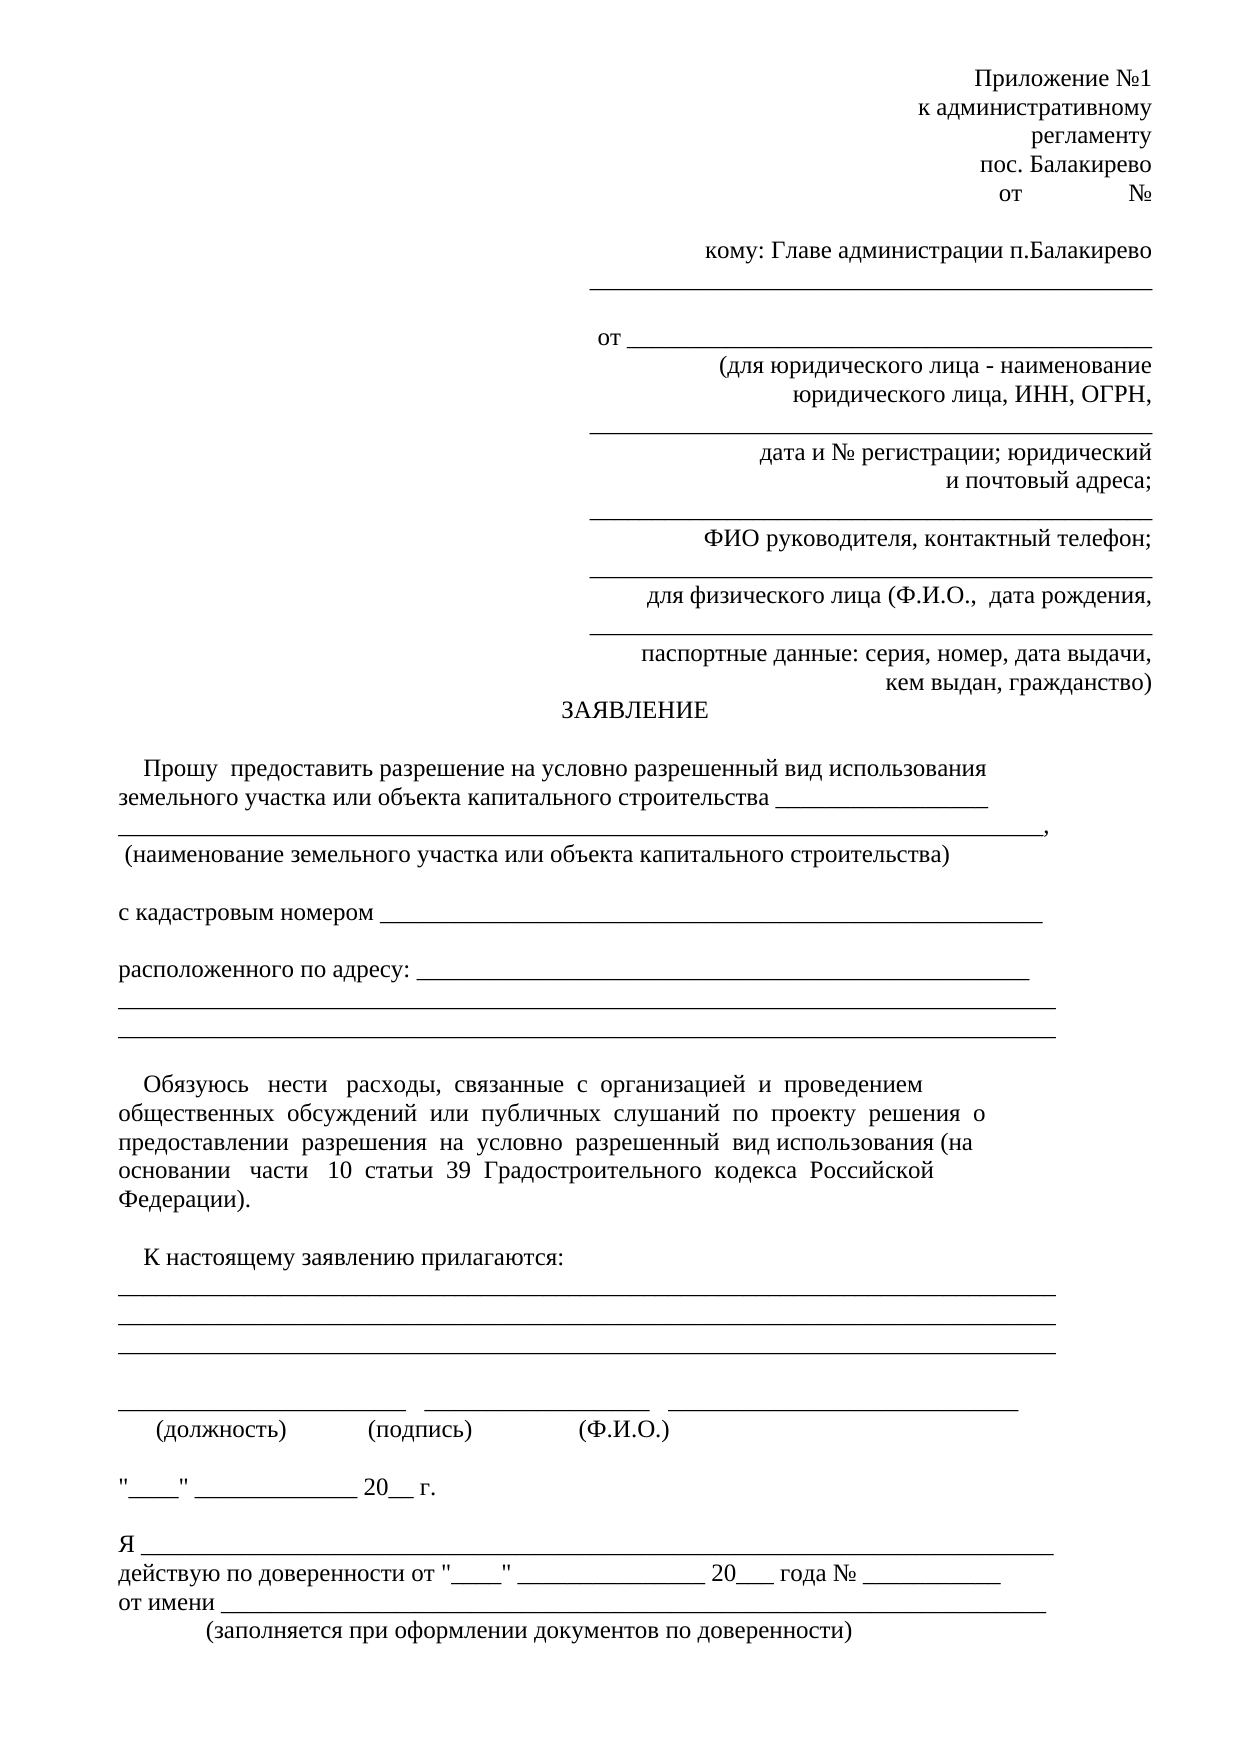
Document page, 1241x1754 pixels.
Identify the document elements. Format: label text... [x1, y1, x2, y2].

text _____________________________________________ [118, 609, 1152, 638]
text с кадастровым номером _____________________________________________________ [118, 897, 1152, 926]
text Я _________________________________________________________________________ [118, 1529, 1152, 1558]
text дата и № регистрации; юридический [118, 437, 1152, 466]
text расположенного по адресу: _________________________________________________ [118, 954, 1152, 983]
text кому: Главе администрации п.Балакирево [118, 236, 1152, 264]
text юридического лица, ИНН, ОГРН, [118, 379, 1152, 408]
text ___________________________________________________________________________ [118, 983, 1152, 1012]
text Прошу предоставить разрешение на условно разрешенный вид использования [118, 753, 1152, 782]
text __________________________________________________________________________, [118, 811, 1152, 839]
text от № [118, 178, 1152, 207]
text от __________________________________________ [118, 322, 1152, 351]
text _____________________________________________ [118, 494, 1152, 523]
text ___________________________________________________________________________ [118, 1328, 1152, 1357]
text и почтовый адреса; [118, 466, 1152, 494]
text общественных обсуждений или публичных слушаний по проекту решения о [118, 1098, 1152, 1127]
text ___________________________________________________________________________ [118, 1271, 1152, 1299]
text от имени __________________________________________________________________ [118, 1587, 1152, 1616]
text Федерации). [118, 1184, 1152, 1213]
text _____________________________________________ [118, 408, 1152, 437]
text К настоящему заявлению прилагаются: [118, 1242, 1152, 1271]
text ___________________________________________________________________________ [118, 1012, 1152, 1041]
text "____" _____________ 20__ г. [118, 1472, 1152, 1501]
text основании части 10 статьи 39 Градостроительного кодекса Российской [118, 1156, 1152, 1184]
text _____________________________________________ [118, 264, 1152, 293]
text кем выдан, гражданство) [118, 667, 1152, 696]
text ФИО руководителя, контактный телефон; [118, 523, 1152, 552]
text ___________________________________________________________________________ [118, 1299, 1152, 1328]
text регламенту [118, 121, 1152, 149]
text пос. Балакирево [118, 149, 1152, 178]
text предоставлении разрешения на условно разрешенный вид использования (на [118, 1127, 1152, 1156]
text ЗАЯВЛЕНИЕ [118, 696, 1152, 724]
text Приложение №1 [118, 63, 1152, 92]
text действую по доверенности от "____" _______________ 20___ года № ___________ [118, 1558, 1152, 1587]
text для физического лица (Ф.И.О., дата рождения, [118, 581, 1152, 609]
text _______________________ __________________ ____________________________ [118, 1386, 1152, 1414]
text (для юридического лица - наименование [118, 351, 1152, 379]
text Обязуюсь нести расходы, связанные с организацией и проведением [118, 1069, 1152, 1098]
text (заполняется при оформлении документов по доверенности) [118, 1616, 1152, 1644]
text паспортные данные: серия, номер, дата выдачи, [118, 638, 1152, 667]
text (наименование земельного участка или объекта капитального строительства) [118, 839, 1152, 868]
text земельного участка или объекта капитального строительства _________________ [118, 782, 1152, 811]
text к административному [118, 92, 1152, 121]
text _____________________________________________ [118, 552, 1152, 581]
text (должность) (подпись) (Ф.И.О.) [118, 1414, 1152, 1443]
